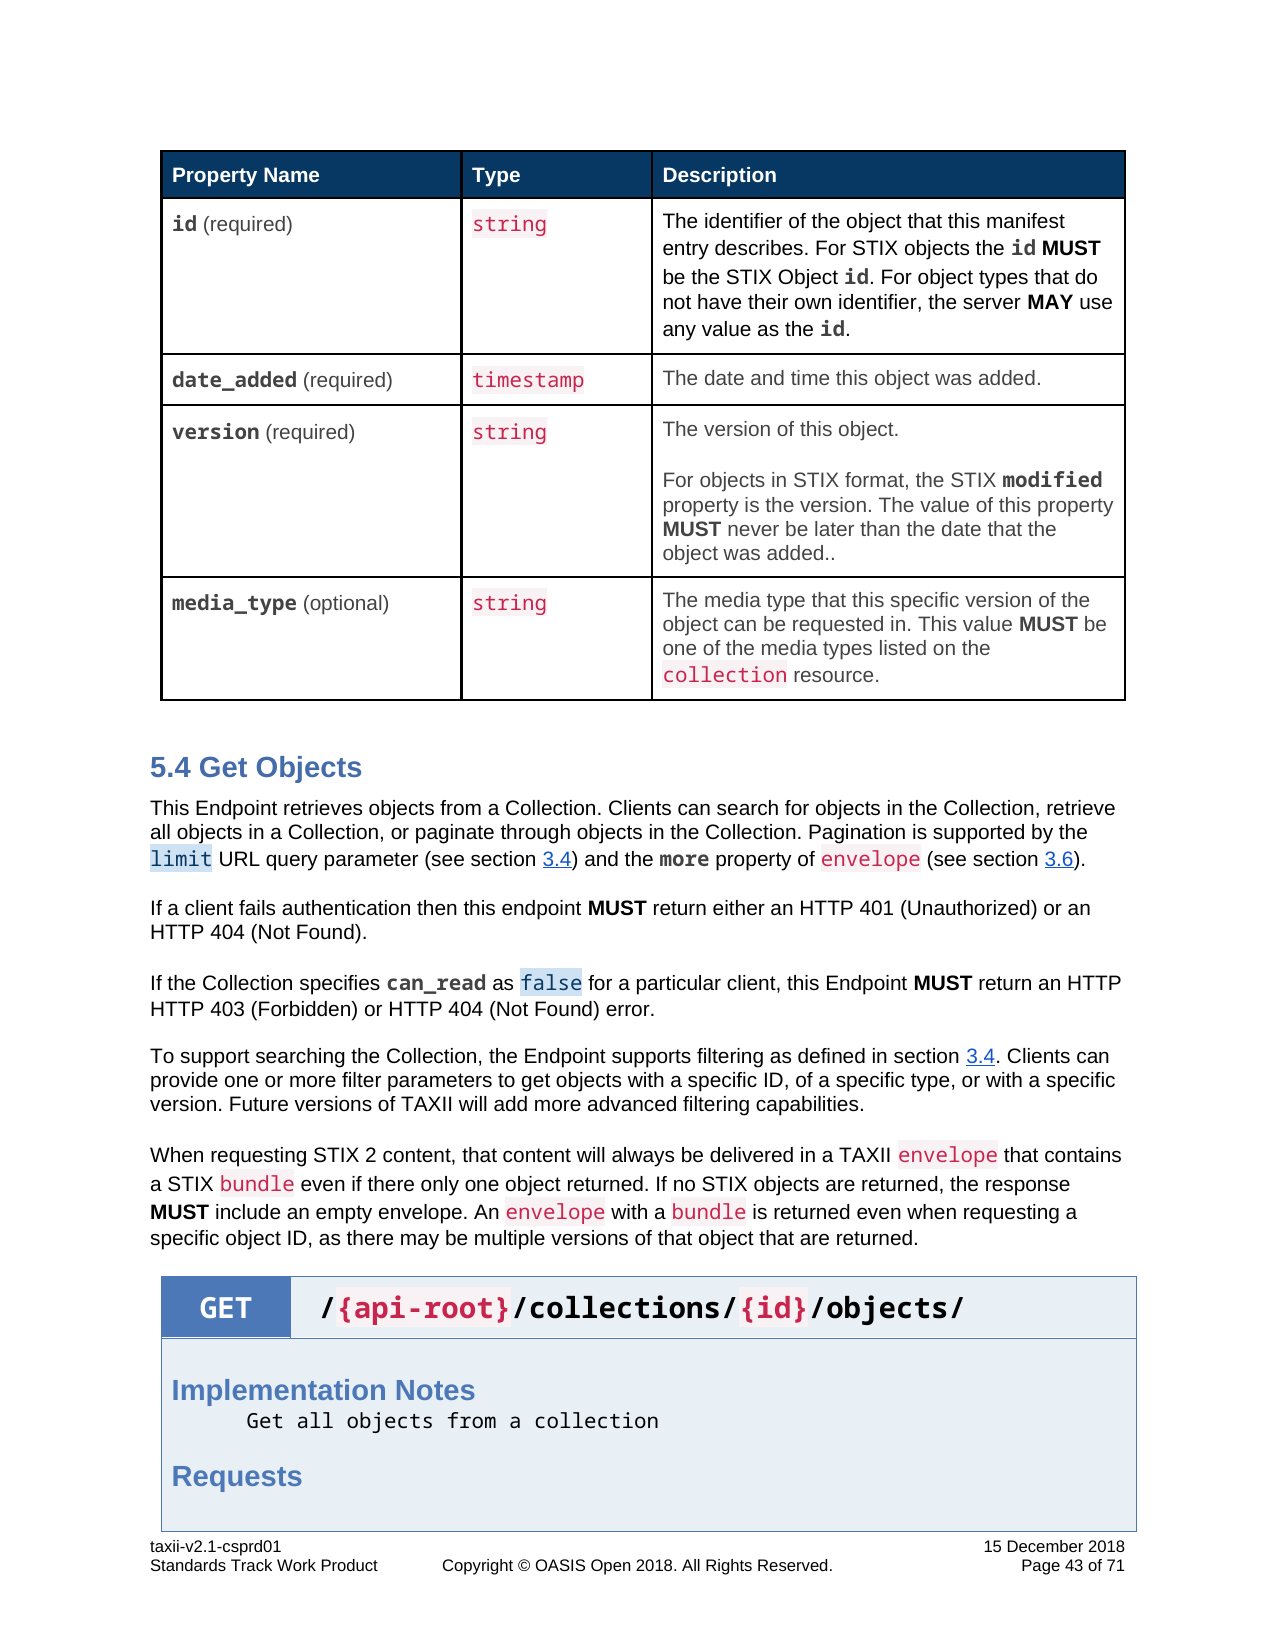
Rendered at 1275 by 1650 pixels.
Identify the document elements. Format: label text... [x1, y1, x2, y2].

text This Endpoint retrieves objects from a Collection. Clients can search for objects in the Collection, retrieve all objects in a Collection, or paginate through objects in the Collection. Pagination is supported by the limit URL query parameter (see section 3.4) and the more property of envelope (see section 3.6). [150, 796, 1125, 872]
table_cell string [463, 406, 651, 576]
table_cell string [463, 578, 651, 699]
table_header Description [653, 152, 1124, 197]
table_cell The media type that this specific version of the object can be requested in. This value MUST be one of the media types listed on the collection resource. [653, 578, 1124, 699]
text If a client fails authentication then this endpoint MUST return either an HTTP 401 (Unauthorized) or an HTTP 404 (Not Found). [150, 896, 1125, 944]
table_cell string [463, 199, 651, 353]
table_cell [162, 1339, 1136, 1531]
table_cell The date and time this object was added. [653, 355, 1124, 404]
table_header Property Name [163, 152, 460, 197]
table_cell The version of this object. For objects in STIX format, the STIX modified property is the version. The value of this property MUST never be later than the date that the object was added.. [653, 406, 1124, 576]
table_cell date_added (required) [163, 355, 460, 404]
text To support searching the Collection, the Endpoint supports filtering as defined in section 3.4. Clients can provide one or more filter parameters to get objects with a specific ID, of a specific type, or with a specific version. Future versions of TAXII will add more advanced filtering capabilities. [150, 1044, 1125, 1116]
text If the Collection specifies can_read as false for a particular client, this Endpoint MUST return an HTTP HTTP 403 (Forbidden) or HTTP 404 (Not Found) error. [150, 968, 1125, 1020]
table_header /{api-root}/collections/{id}/objects/ [291, 1277, 1136, 1337]
table_cell The identifier of the object that this manifest entry describes. For STIX objects the id MUST be the STIX Object id. For object types that do not have their own identifier, the server MAY use any value as the id. [653, 199, 1124, 353]
table_header GET [162, 1277, 290, 1337]
table_cell version (required) [163, 406, 460, 576]
table_cell timestamp [463, 355, 651, 404]
table_header Type [463, 152, 651, 197]
text When requesting STIX 2 content, that content will always be delivered in a TAXII envelope that contains a STIX bundle even if there only one object returned. If no STIX objects are returned, the response MUST include an empty envelope. An envelope with a bundle is returned even when requesting a specific object ID, as there may be multiple versions of that object that are returned. [150, 1140, 1125, 1249]
table_cell media_type (optional) [163, 578, 460, 699]
table_cell id (required) [163, 199, 460, 353]
subtitle ​5.4​ Get Objects [150, 750, 1125, 783]
